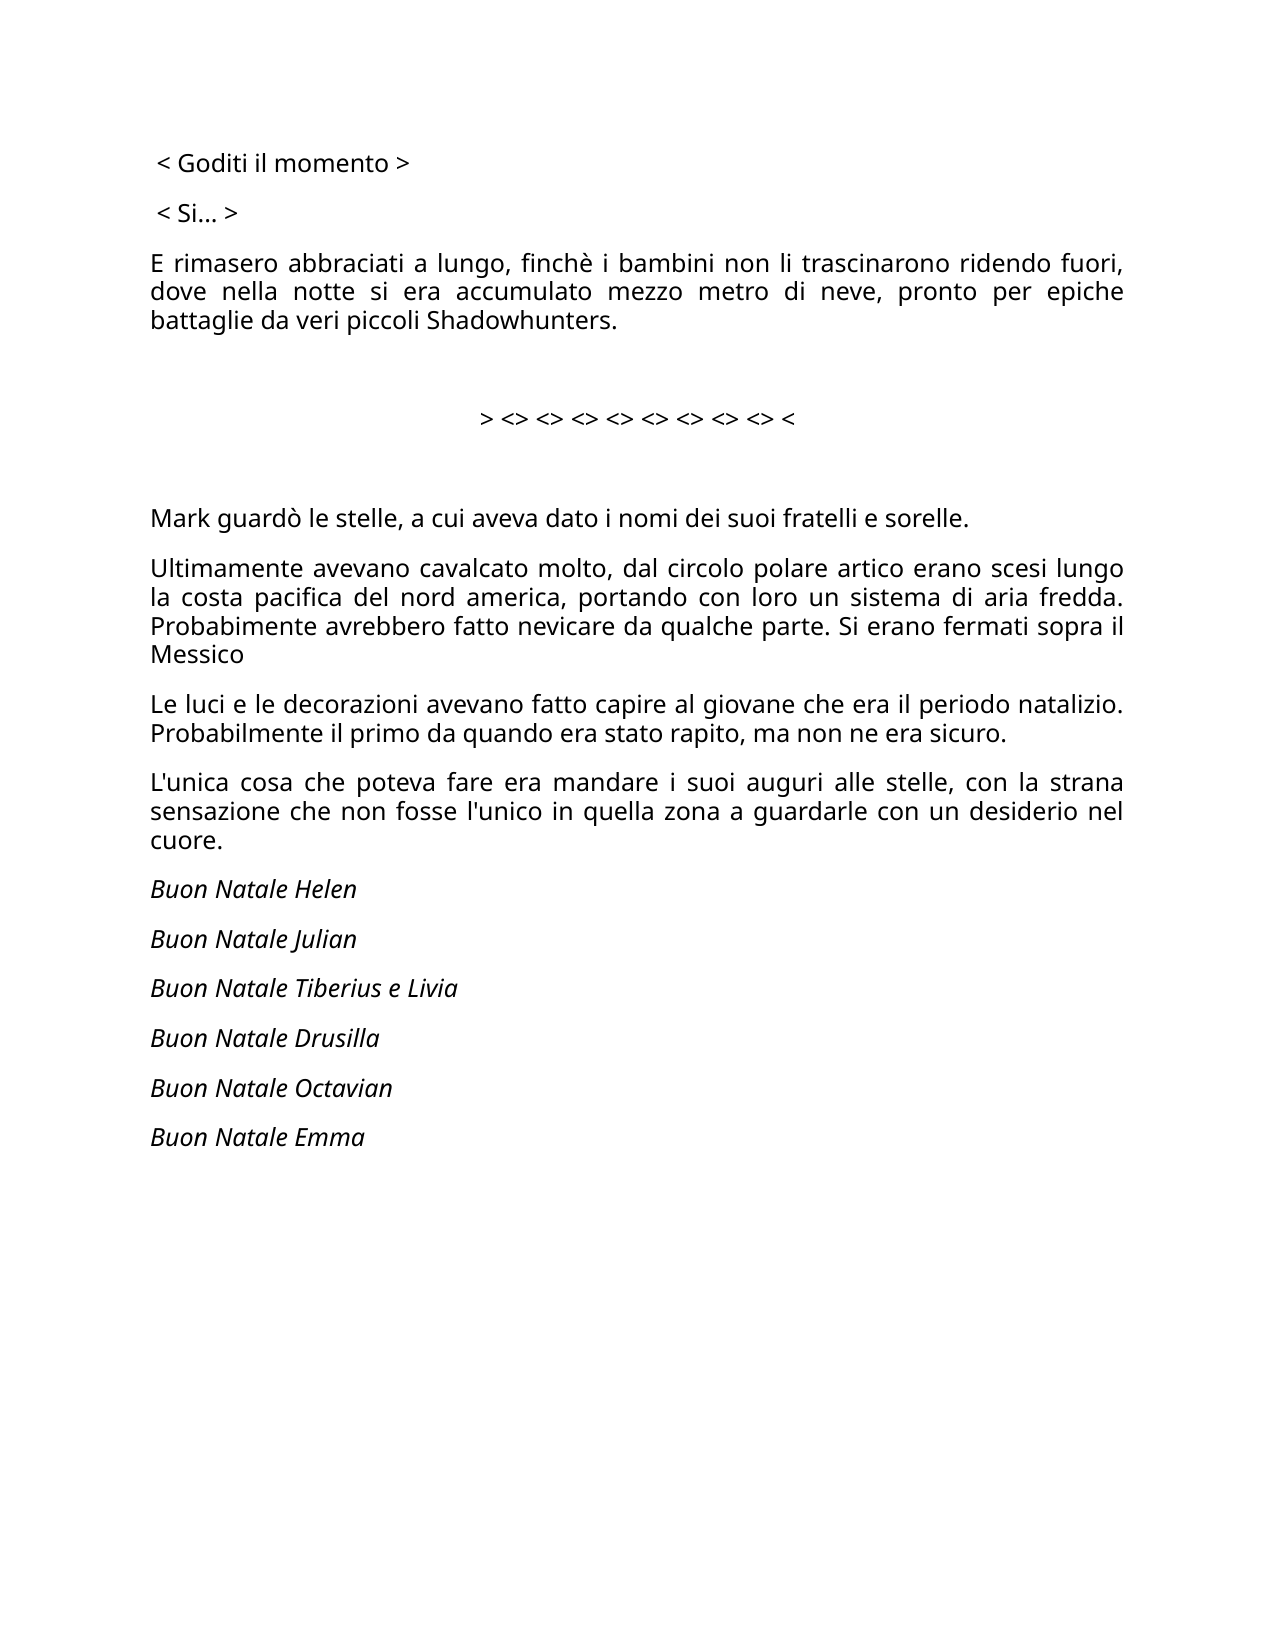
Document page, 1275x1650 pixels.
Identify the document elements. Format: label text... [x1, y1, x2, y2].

text E rimasero abbraciati a lungo, finchè i bambini non li trascinarono ridendo fuori, dove nella notte si era accumulato mezzo metro di neve, pronto per epiche battaglie da veri piccoli Shadowhunters. [150, 249, 1125, 335]
text Buon Natale Julian [150, 925, 1125, 954]
text Ultimamente avevano cavalcato molto, dal circolo polare artico erano scesi lungo la costa pacifica del nord america, portando con loro un sistema di aria fredda. Probabimente avrebbero fatto nevicare da qualche parte. Si erano fermati sopra il Messico [150, 554, 1125, 669]
text Le luci e le decorazioni avevano fatto capire al giovane che era il periodo natalizio. Probabilmente il primo da quando era stato rapito, ma non ne era sicuro. [150, 690, 1125, 748]
text Buon Natale Emma [150, 1124, 1125, 1152]
text > <> <> <> <> <> <> <> <> < [150, 406, 1125, 434]
text Buon Natale Octavian [150, 1074, 1125, 1103]
text Mark guardò le stelle, a cui aveva dato i nomi dei suoi fratelli e sorelle. [150, 505, 1125, 534]
text L'unica cosa che poteva fare era mandare i suoi auguri alle stelle, con la strana sensazione che non fosse l'unico in quella zona a guardarle con un desiderio nel cuore. [150, 769, 1125, 855]
text < Si... > [150, 199, 1125, 228]
text Buon Natale Drusilla [150, 1024, 1125, 1053]
text < Goditi il momento > [150, 150, 1125, 179]
text Buon Natale Helen [150, 876, 1125, 904]
text Buon Natale Tiberius e Livia [150, 975, 1125, 1004]
